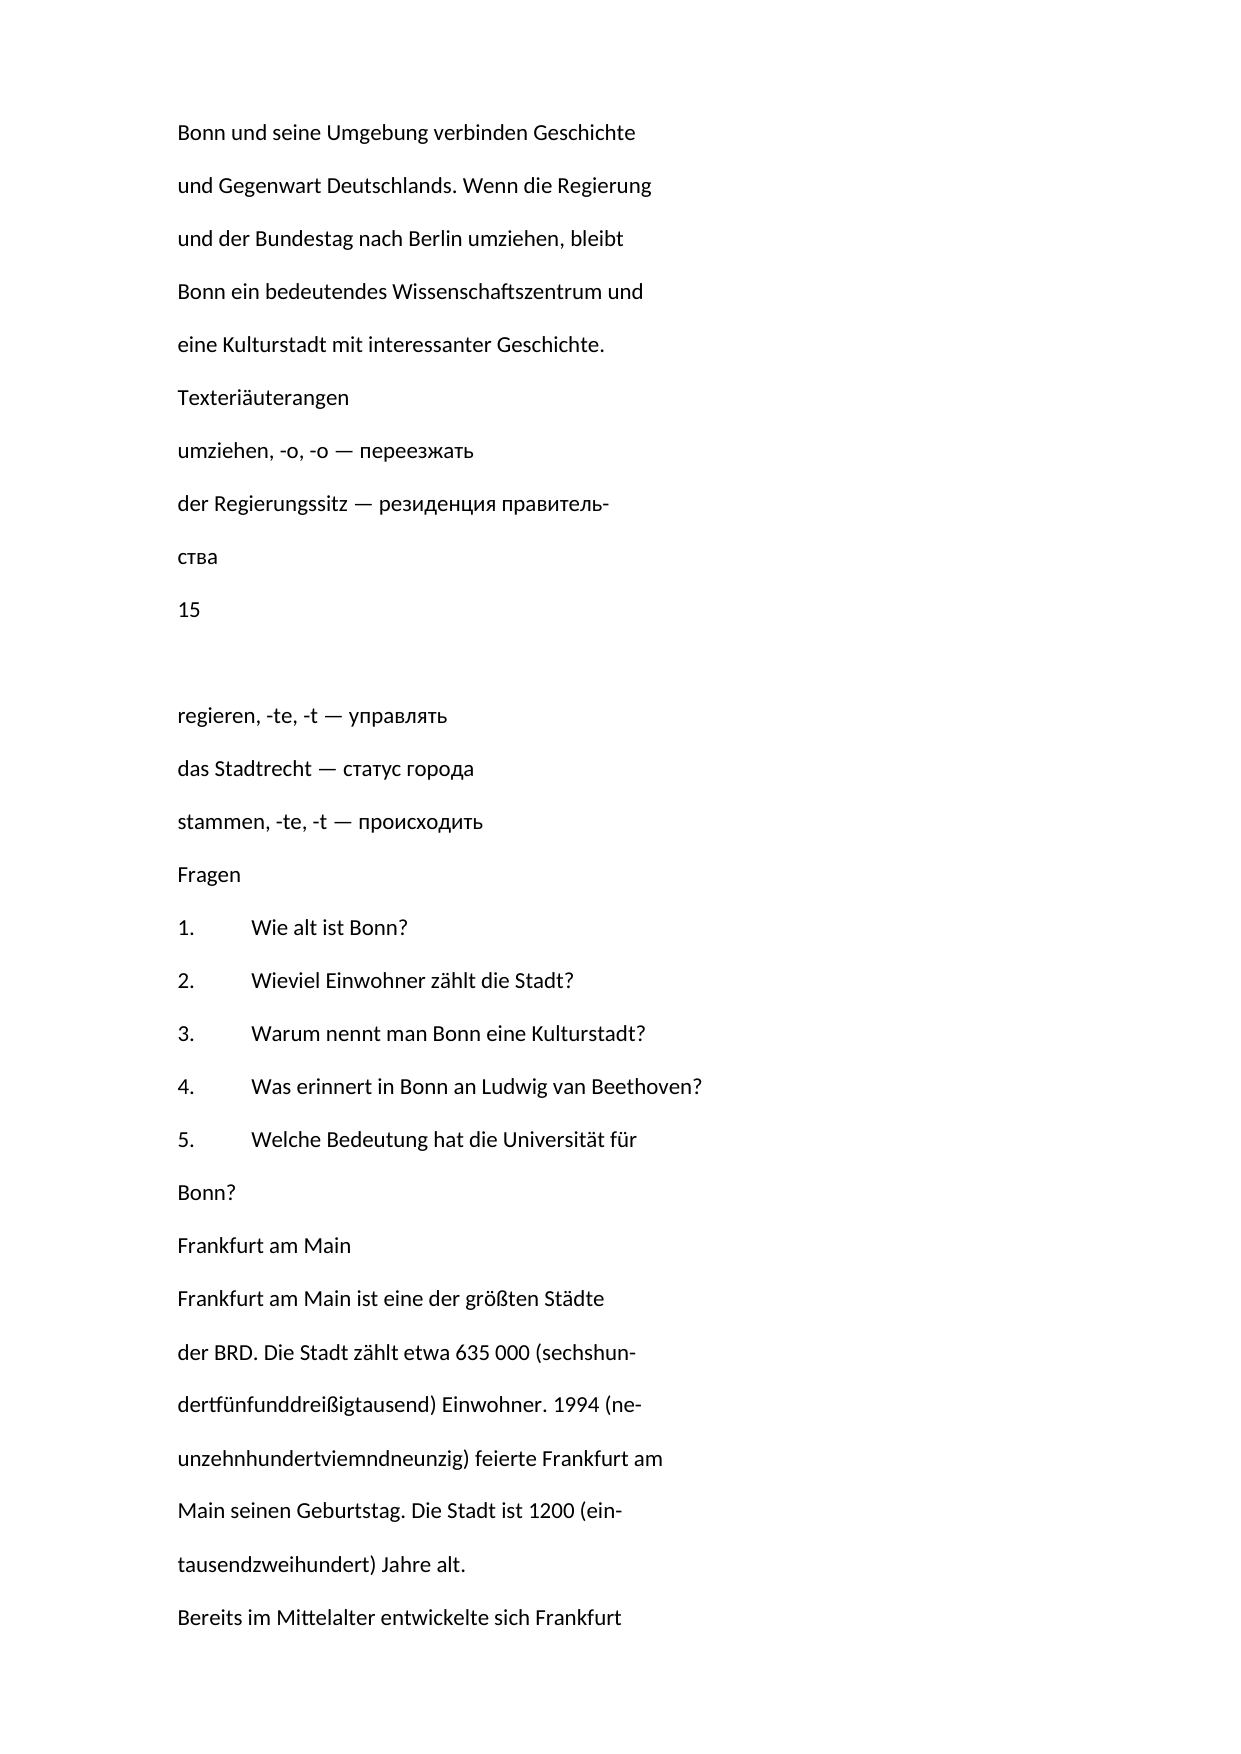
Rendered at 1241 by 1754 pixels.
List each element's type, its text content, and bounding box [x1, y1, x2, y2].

text 3. Warum nennt man Bonn eine Kulturstadt? [177, 1019, 1152, 1047]
text Bonn und seine Umgebung verbinden Geschichte [177, 118, 1152, 146]
text tausendzweihundert) Jahre alt. [177, 1550, 1152, 1578]
text Bonn ein bedeutendes Wissenschaftszentrum und [177, 277, 1152, 305]
text und Gegenwart Deutschlands. Wenn die Regierung [177, 171, 1152, 199]
text und der Bundestag nach Berlin umziehen, bleibt [177, 224, 1152, 252]
text umziehen, -o, -o — переезжать [177, 436, 1152, 464]
text der BRD. Die Stadt zählt etwa 635 000 (sechshun- [177, 1338, 1152, 1366]
text Texteriäuterangen [177, 383, 1152, 411]
text stammen, -te, -t — происходить [177, 807, 1152, 835]
text Frankfurt am Main ist eine der größten Städte [177, 1284, 1152, 1313]
text Fragen [177, 860, 1152, 888]
text Frankfurt am Main [177, 1232, 1152, 1259]
text ства [177, 542, 1152, 570]
text Bereits im Mittelalter entwickelte sich Frankfurt [177, 1603, 1152, 1631]
text unzehnhundertviemndneunzig) feierte Frankfurt am [177, 1444, 1152, 1472]
text 1. Wie alt ist Bonn? [177, 913, 1152, 941]
text 5. Welche Bedeutung hat die Universität für [177, 1126, 1152, 1153]
text Bonn? [177, 1178, 1152, 1207]
text eine Kulturstadt mit interessanter Geschichte. [177, 330, 1152, 358]
text der Regierungssitz — резиденция правитель- [177, 489, 1152, 517]
text Main seinen Geburtstag. Die Stadt ist 1200 (ein- [177, 1497, 1152, 1525]
text das Stadtrecht — статус города [177, 754, 1152, 782]
text regieren, -te, -t — управлять [177, 701, 1152, 729]
text 4. Was erinnert in Bonn an Ludwig van Beethoven? [177, 1072, 1152, 1101]
text 15 [177, 595, 1152, 623]
text dertfünfunddreißigtausend) Einwohner. 1994 (ne- [177, 1391, 1152, 1419]
text 2. Wieviel Einwohner zählt die Stadt? [177, 966, 1152, 994]
